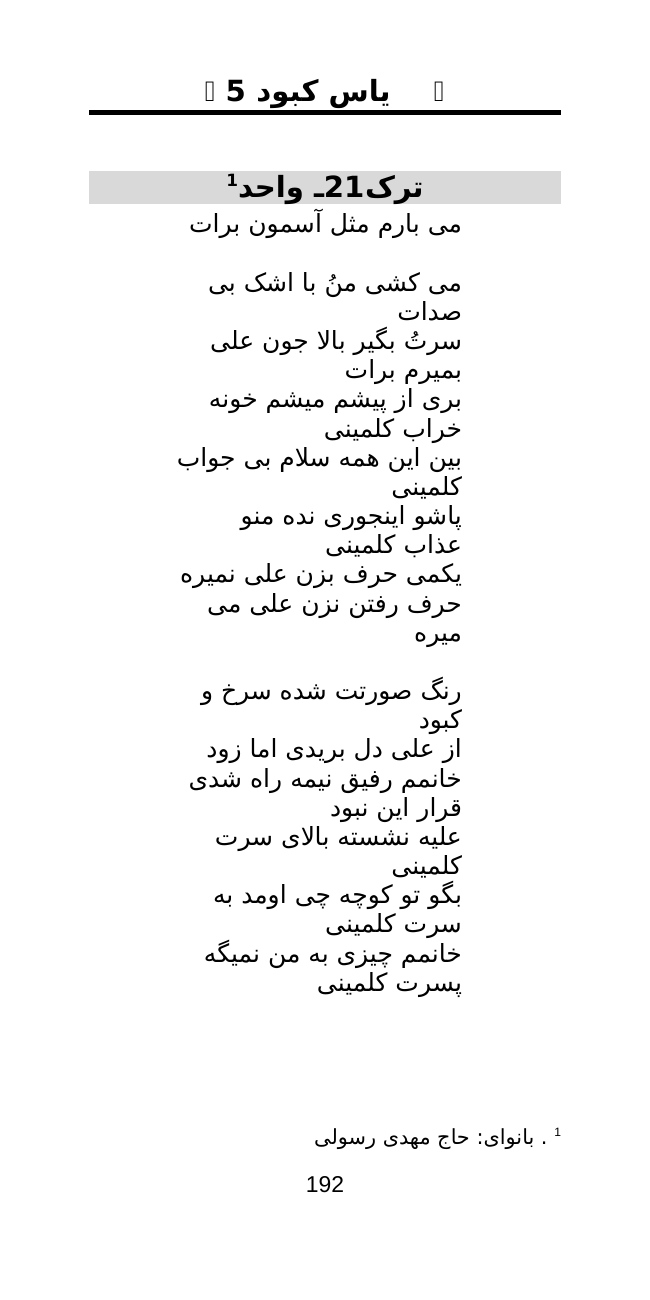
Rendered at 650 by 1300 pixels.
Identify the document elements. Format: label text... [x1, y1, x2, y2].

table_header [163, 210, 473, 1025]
text ترک21ـ واحد [89, 171, 561, 204]
